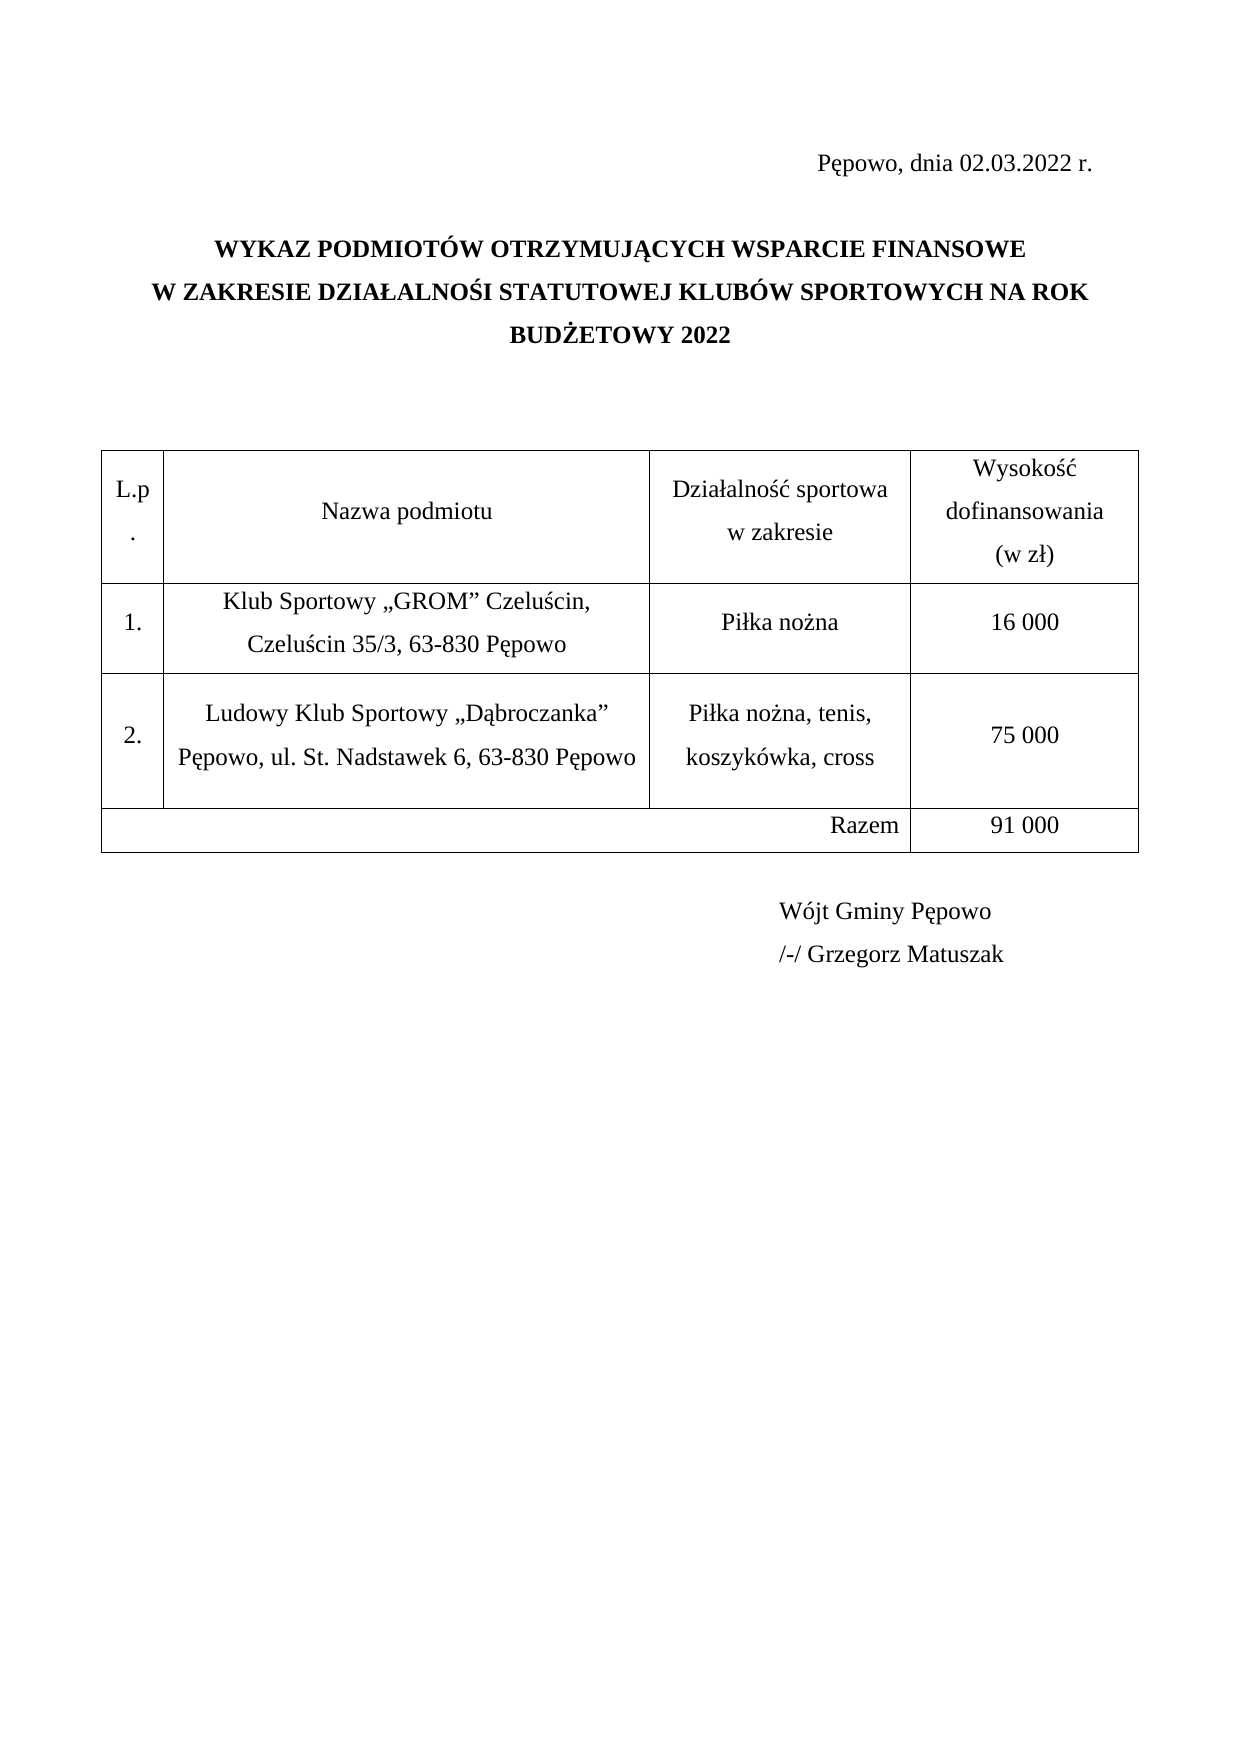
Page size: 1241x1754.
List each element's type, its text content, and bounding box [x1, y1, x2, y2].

table_cell Piłka nożna [650, 584, 910, 673]
text Wójt Gminy Pępowo [148, 896, 1093, 925]
text WYKAZ PODMIOTÓW OTRZYMUJĄCYCH WSPARCIE FINANSOWE W ZAKRESIE DZIAŁALNOŚI STATUTOWEJ KLUBÓW SPORTOWYCH NA ROK BUDŻETOWY 2022 [148, 234, 1093, 349]
table_cell Piłka nożna, tenis, koszykówka, cross [650, 674, 910, 808]
table_header Nazwa podmiotu [164, 451, 649, 583]
table_header Działalność sportowa w zakresie [650, 451, 910, 583]
text /-/ Grzegorz Matuszak [148, 939, 1093, 968]
table_cell Ludowy Klub Sportowy „Dąbroczanka” Pępowo, ul. St. Nadstawek 6, 63-830 Pępowo [164, 674, 649, 808]
text Pępowo, dnia 02.03.2022 r. [148, 148, 1093, 176]
table_header Wysokość dofinansowania (w zł) [911, 451, 1138, 583]
table_cell 2. [102, 674, 163, 808]
table_cell 1. [102, 584, 163, 673]
table_header L.p. [102, 451, 163, 583]
table_cell 75 000 [911, 674, 1138, 808]
table_cell Klub Sportowy „GROM” Czeluścin, Czeluścin 35/3, 63-830 Pępowo [164, 584, 649, 673]
table_cell 16 000 [911, 584, 1138, 673]
table_cell 91 000 [911, 809, 1138, 852]
table_cell Razem [102, 809, 910, 852]
